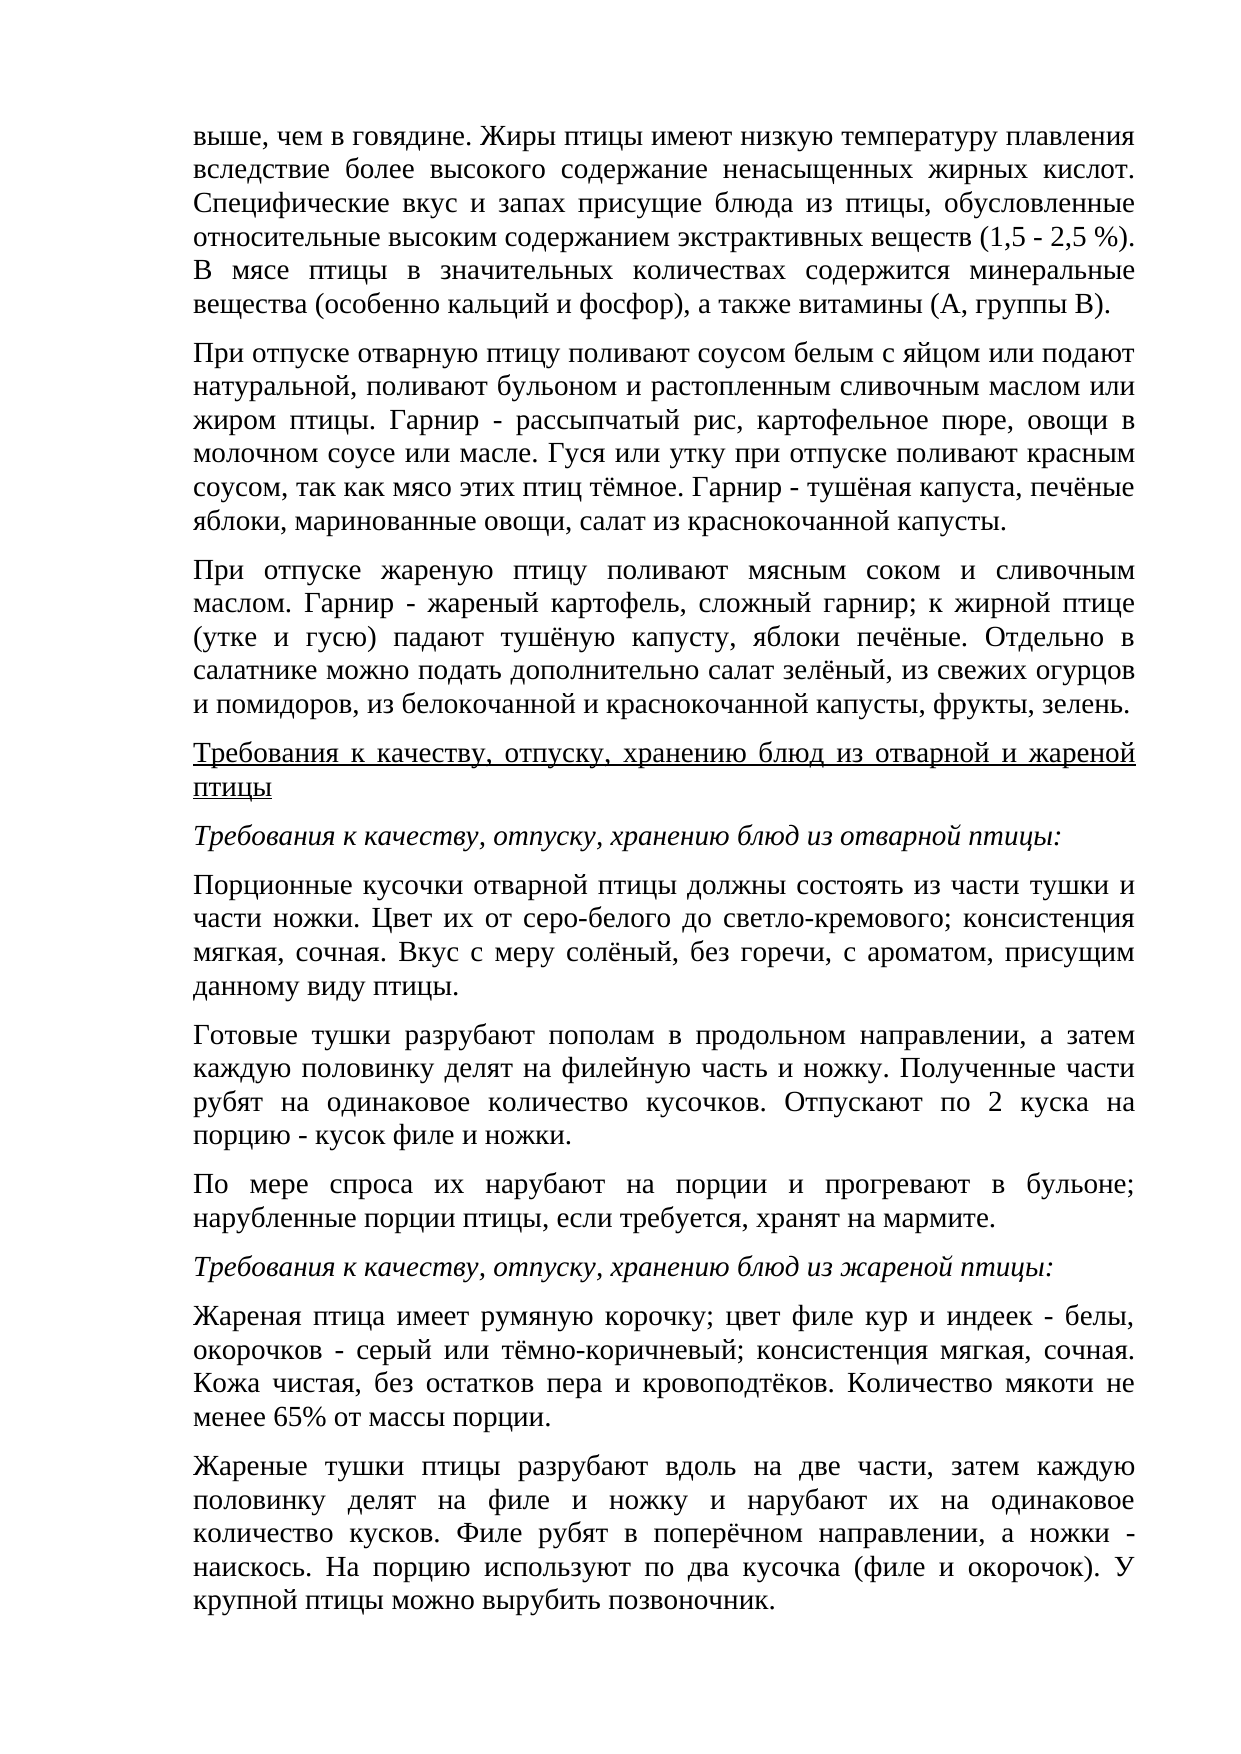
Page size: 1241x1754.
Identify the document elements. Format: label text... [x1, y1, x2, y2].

text Требования к качеству, отпуску, хранению блюд из отварной птицы: [193, 818, 1136, 851]
text При отпуске жареную птицу поливают мясным соком и сливочным маслом. Гарнир - жареный картофель, сложный гарнир; к жирной птице (утке и гусю) падают тушёную капусту, яблоки печёные. Отдельно в салатнике можно подать дополнительно салат зелёный, из свежих огурцов и помидоров, из белокочанной и краснокочанной капусты, фрукты, зелень. [193, 552, 1136, 719]
text Требования к качеству, отпуску, хранению блюд из отварной и жареной птицы [193, 766, 1136, 802]
text При отпуске отварную птицу поливают соусом белым с яйцом или подают натуральной, поливают бульоном и растопленным сливочным маслом или жиром птицы. Гарнир - рассыпчатый рис, картофельное пюре, овощи в молочном соусе или масле. Гуся или утку при отпуске поливают красным соусом, так как мясо этих птиц тёмное. Гарнир - тушёная капуста, печёные яблоки, маринованные овощи, салат из краснокочанной капусты. [193, 335, 1136, 536]
text По мере спроса их нарубают на порции и прогревают в бульоне; нарубленные порции птицы, если требуется, хранят на мармите. [193, 1167, 1136, 1234]
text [193, 118, 1136, 319]
text Жареные тушки птицы разрубают вдоль на две части, затем каждую половинку делят на филе и ножку и нарубают их на одинаковое количество кусков. Филе рубят в поперёчном направлении, а ножки - наискось. На порцию используют по два кусочка (филе и окорочок). У крупной птицы можно вырубить позвоночник. [193, 1448, 1136, 1616]
text Порционные кусочки отварной птицы должны состоять из части тушки и части ножки. Цвет их от серо-белого до светло-кремового; консистенция мягкая, сочная. Вкус с меру солёный, без горечи, с ароматом, присущим данному виду птицы. [193, 867, 1136, 1001]
text Требования к качеству, отпуску, хранению блюд из жареной птицы: [193, 1249, 1136, 1283]
text Жареная птица имеет румяную корочку; цвет филе кур и индеек - белы, окорочков - серый или тёмно-коричневый; консистенция мягкая, сочная. Кожа чистая, без остатков пера и кровоподтёков. Количество мякоти не менее 65% от массы порции. [193, 1298, 1136, 1433]
text Требования к качеству, отпуску, хранению блюд из отварной и жареной птицы [193, 735, 1136, 764]
text Готовые тушки разрубают пополам в продольном направлении, а затем каждую половинку делят на филейную часть и ножку. Полученные части рубят на одинаковое количество кусочков. Отпускают по 2 куска на порцию - кусок филе и ножки. [193, 1017, 1136, 1151]
